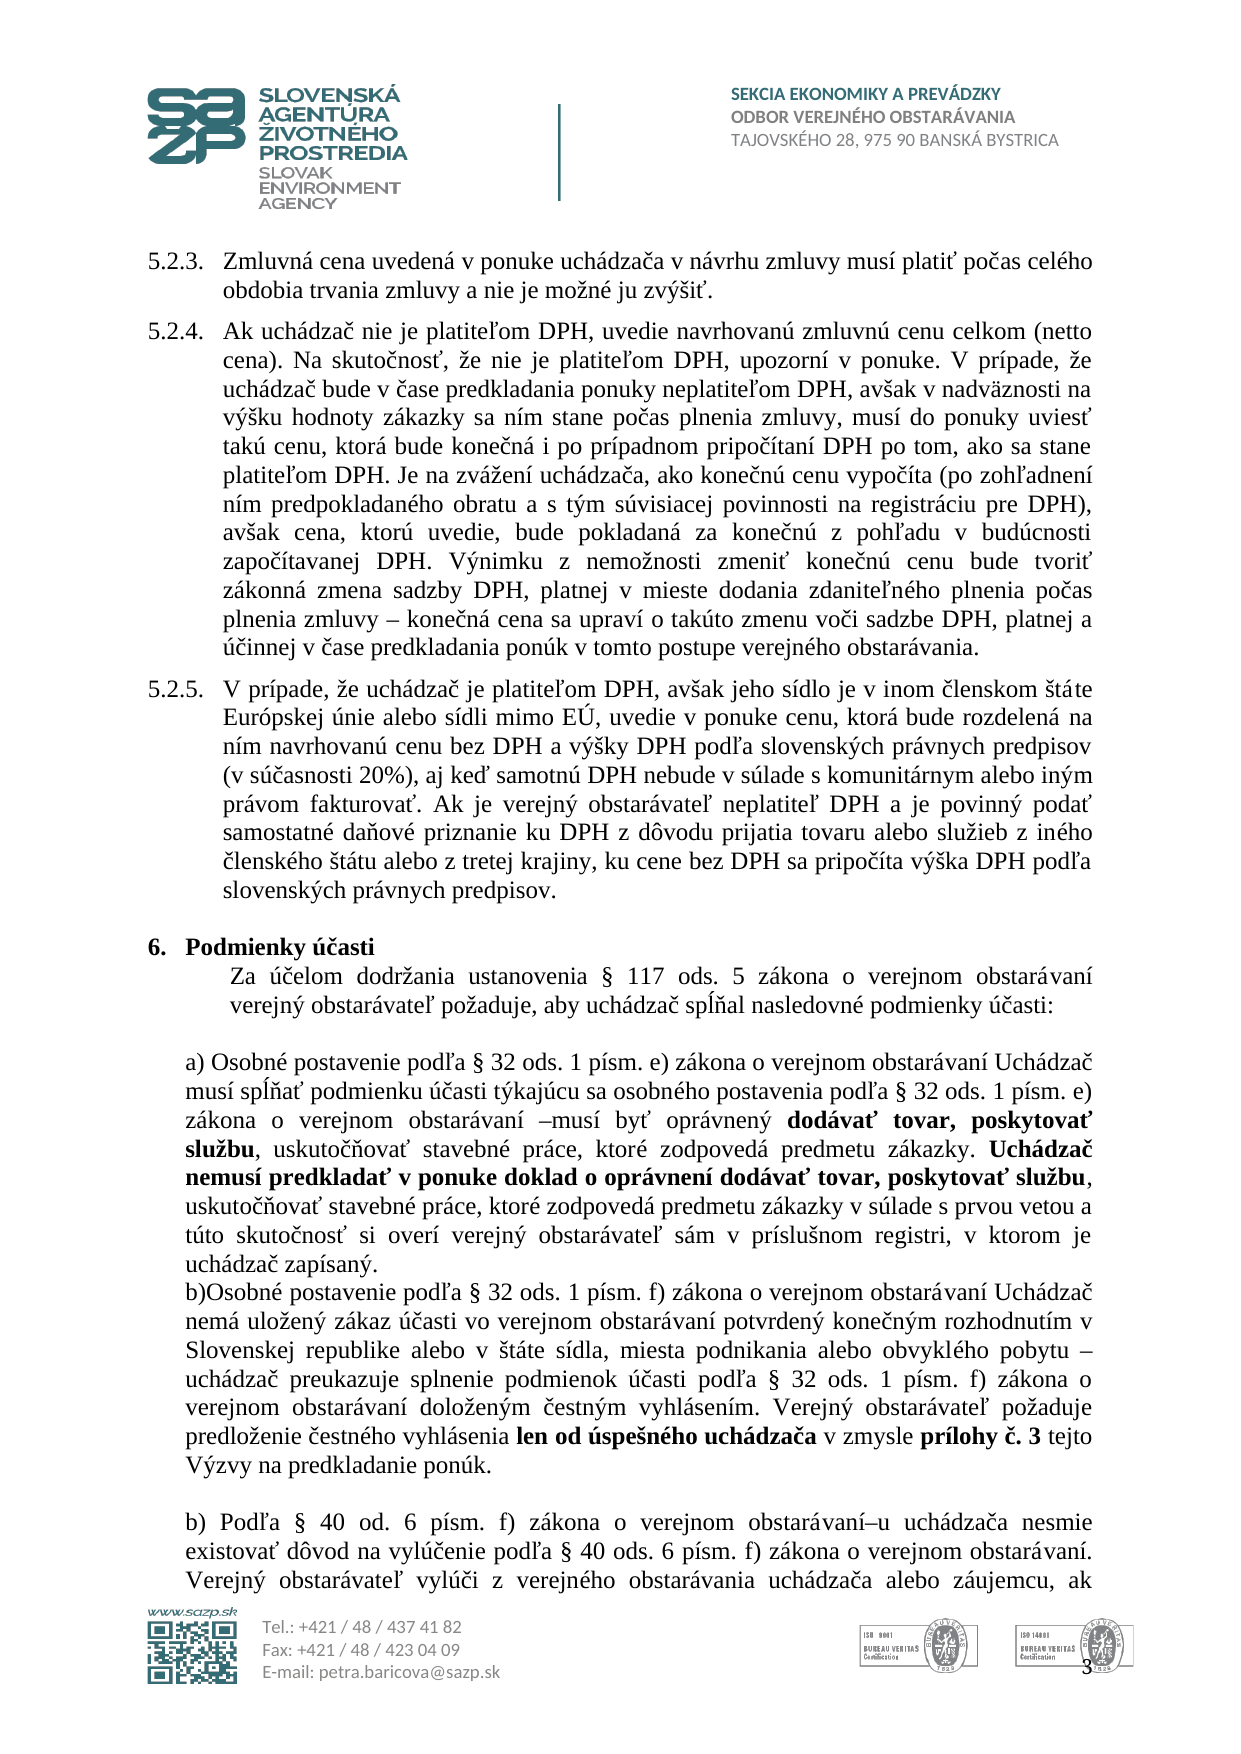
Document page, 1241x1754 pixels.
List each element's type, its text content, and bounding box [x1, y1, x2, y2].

list Ak uchádzač nie je platiteľom DPH, uvedie navrhovanú zmluvnú cenu celkom (netto cena). Na skutočnosť, že nie je platiteľom DPH, upozorní v ponuke. V prípade, že uchádzač bude v čase predkladania ponuky neplatiteľom DPH, avšak v nadväznosti na výšku hodnoty zákazky sa ním stane počas plnenia zmluvy, musí do ponuky uviesť takú cenu, ktorá bude konečná i po prípadnom pripočítaní DPH po tom, ako sa stane platiteľom DPH. Je na zvážení uchádzača, ako konečnú cenu vypočíta (po zohľadnení ním predpokladaného obratu a s tým súvisiacej povinnosti na registráciu pre DPH), avšak cena, ktorú uvedie, bude pokladaná za konečnú z pohľadu v budúcnosti započítavanej DPH. Výnimku z nemožnosti zmeniť konečnú cenu bude tvoriť zákonná zmena sadzby DPH, platnej v mieste dodania zdaniteľného plnenia počas plnenia zmluvy – konečná cena sa upraví o takúto zmenu voči sadzbe DPH, platnej a účinnej v čase predkladania ponúk v tomto postupe verejného obstarávania. [148, 316, 1093, 661]
list a) Osobné postavenie podľa § 32 ods. 1 písm. e) zákona o verejnom obstarávaní Uchádzač musí spĺňať podmienku účasti týkajúcu sa osobného postavenia podľa § 32 ods. 1 písm. e) zákona o verejnom obstarávaní –musí byť oprávnený dodávať tovar, poskytovať službu, uskutočňovať stavebné práce, ktoré zodpovedá predmetu zákazky. Uchádzač nemusí predkladať v ponuke doklad o oprávnení dodávať tovar, poskytovať službu, uskutočňovať stavebné práce, ktoré zodpovedá predmetu zákazky v súlade s prvou vetou a túto skutočnosť si overí verejný obstarávateľ sám v príslušnom registri, v ktorom je uchádzač zapísaný. [185, 1047, 1093, 1277]
picture [147, 84, 408, 209]
list Zmluvná cena uvedená v ponuke uchádzača v návrhu zmluvy musí platiť počas celého obdobia trvania zmluvy a nie je možné ju zvýšiť. [148, 246, 1093, 304]
list b)Osobné postavenie podľa § 32 ods. 1 písm. f) zákona o verejnom obstarávaní Uchádzač nemá uložený zákaz účasti vo verejnom obstarávaní potvrdený konečným rozhodnutím v Slovenskej republike alebo v štáte sídla, miesta podnikania alebo obvyklého pobytu –uchádzač preukazuje splnenie podmienok účasti podľa § 32 ods. 1 písm. f) zákona o verejnom obstarávaní doloženým čestným vyhlásením. Verejný obstarávateľ požaduje predloženie čestného vyhlásenia len od úspešného uchádzača v zmysle prílohy č. 3 tejto Výzvy na predkladanie ponúk. [185, 1277, 1093, 1479]
picture [147, 1607, 237, 1684]
list V prípade, že uchádzač je platiteľom DPH, avšak jeho sídlo je v inom členskom štáte Európskej únie alebo sídli mimo EÚ, uvedie v ponuke cenu, ktorá bude rozdelená na ním navrhovanú cenu bez DPH a výšky DPH podľa slovenských právnych predpisov (v súčasnosti 20%), aj keď samotnú DPH nebude v súlade s komunitárnym alebo iným právom fakturovať. Ak je verejný obstarávateľ neplatiteľ DPH a je povinný podať samostatné daňové priznanie ku DPH z dôvodu prijatia tovaru alebo služieb z iného členského štátu alebo z tretej krajiny, ku cene bez DPH sa pripočíta výška DPH podľa slovenských právnych predpisov. [148, 674, 1093, 904]
picture [859, 1618, 1134, 1673]
list Za účelom dodržania ustanovenia § 117 ods. 5 zákona o verejnom obstarávaní verejný obstarávateľ požaduje, aby uchádzač spĺňal nasledovné podmienky účasti: [229, 961, 1093, 1019]
list Podmienky účasti [148, 932, 1093, 961]
